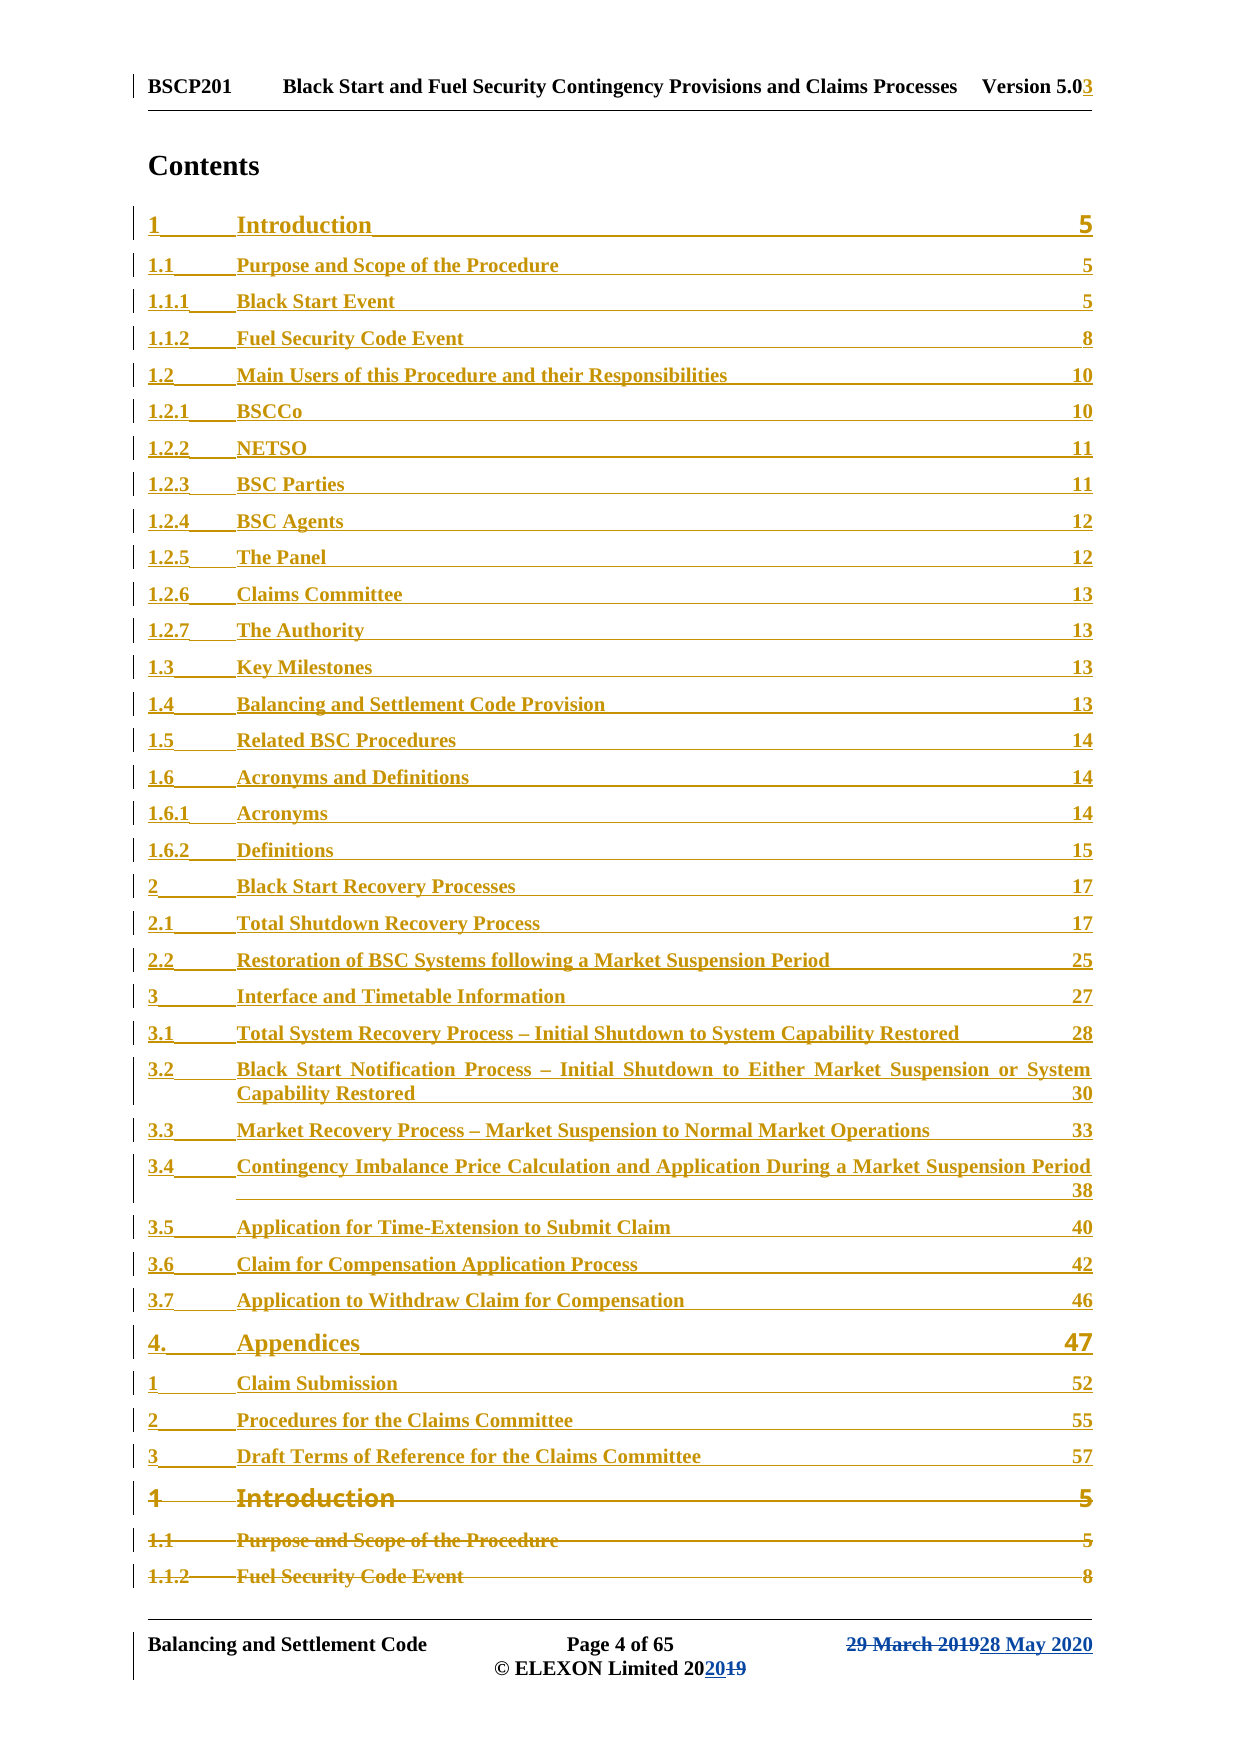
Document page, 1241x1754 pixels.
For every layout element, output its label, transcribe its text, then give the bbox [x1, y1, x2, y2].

text Contents [148, 148, 1092, 181]
